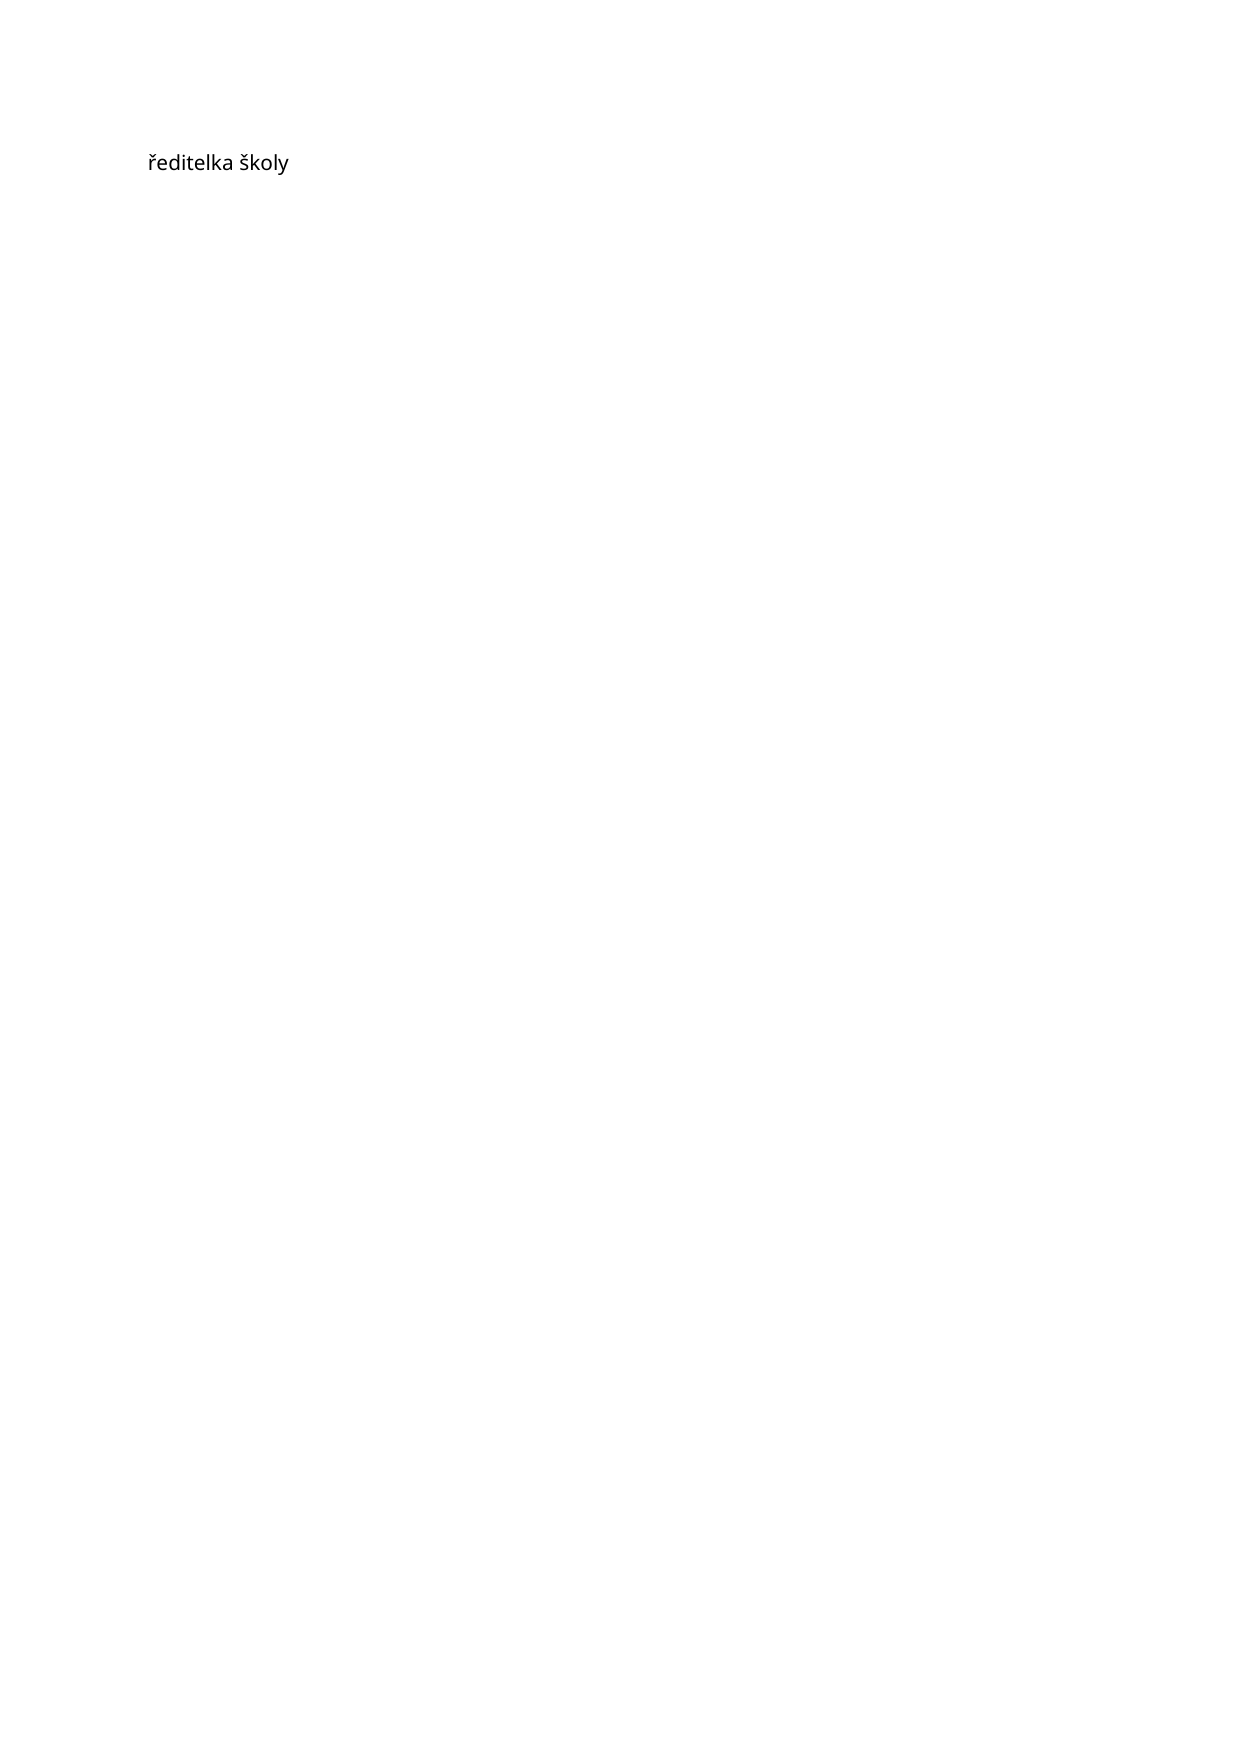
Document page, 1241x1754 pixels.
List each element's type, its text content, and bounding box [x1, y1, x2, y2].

text ředitelka školy [148, 148, 1093, 176]
